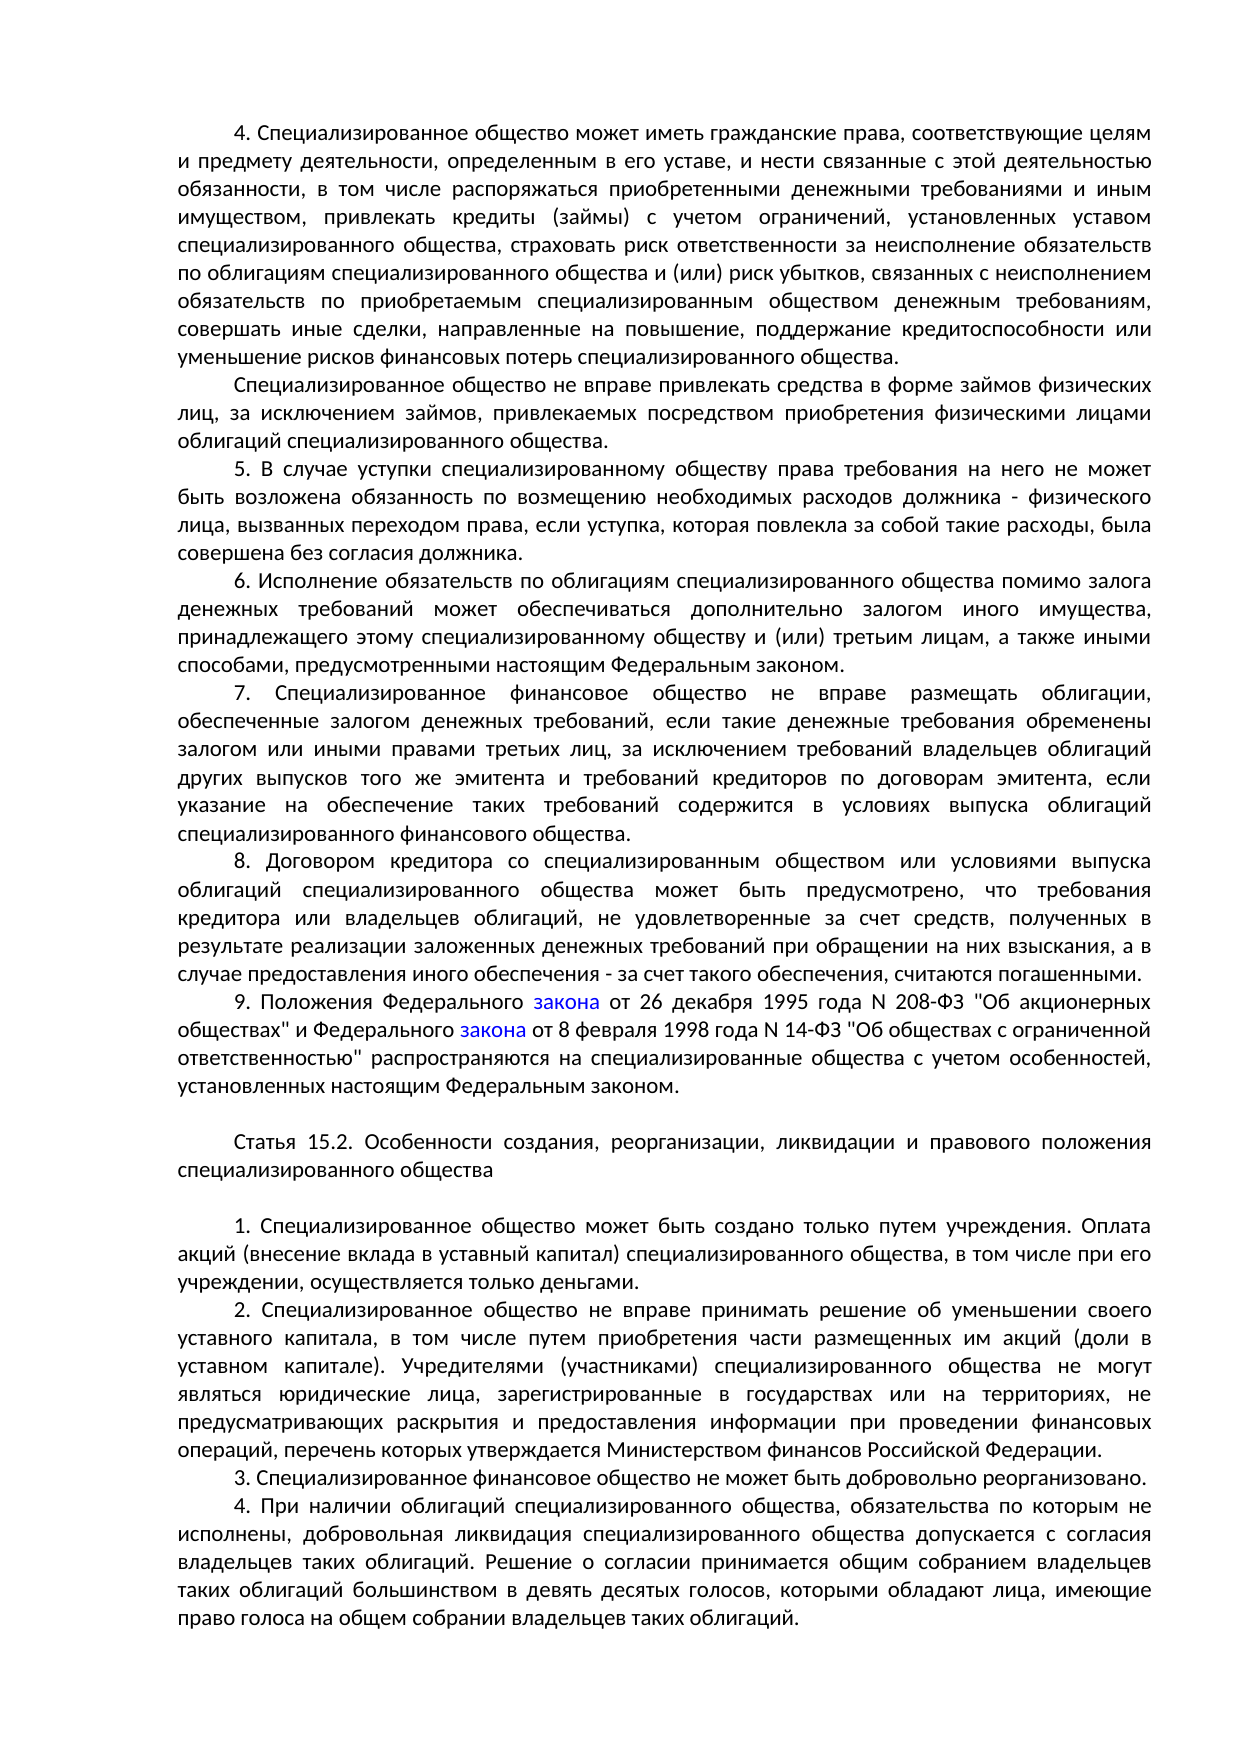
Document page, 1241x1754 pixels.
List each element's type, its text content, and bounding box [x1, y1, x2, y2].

text Статья 15.2. Особенности создания, реорганизации, ликвидации и правового положения специализированного общества [177, 1127, 1152, 1183]
text 3. Специализированное финансовое общество не может быть добровольно реорганизовано. [177, 1463, 1152, 1491]
text 2. Специализированное общество не вправе принимать решение об уменьшении своего уставного капитала, в том числе путем приобретения части размещенных им акций (доли в уставном капитале). Учредителями (участниками) специализированного общества не могут являться юридические лица, зарегистрированные в государствах или на территориях, не предусматривающих раскрытия и предоставления информации при проведении финансовых операций, перечень которых утверждается Министерством финансов Российской Федерации. [177, 1295, 1152, 1463]
text 4. Специализированное общество может иметь гражданские права, соответствующие целям и предмету деятельности, определенным в его уставе, и нести связанные с этой деятельностью обязанности, в том числе распоряжаться приобретенными денежными требованиями и иным имуществом, привлекать кредиты (займы) с учетом ограничений, установленных уставом специализированного общества, страховать риск ответственности за неисполнение обязательств по облигациям специализированного общества и (или) риск убытков, связанных с неисполнением обязательств по приобретаемым специализированным обществом денежным требованиям, совершать иные сделки, направленные на повышение, поддержание кредитоспособности или уменьшение рисков финансовых потерь специализированного общества. [177, 118, 1152, 370]
text 1. Специализированное общество может быть создано только путем учреждения. Оплата акций (внесение вклада в уставный капитал) специализированного общества, в том числе при его учреждении, осуществляется только деньгами. [177, 1211, 1152, 1295]
text 5. В случае уступки специализированному обществу права требования на него не может быть возложена обязанность по возмещению необходимых расходов должника - физического лица, вызванных переходом права, если уступка, которая повлекла за собой такие расходы, была совершена без согласия должника. [177, 454, 1152, 566]
text 4. При наличии облигаций специализированного общества, обязательства по которым не исполнены, добровольная ликвидация специализированного общества допускается с согласия владельцев таких облигаций. Решение о согласии принимается общим собранием владельцев таких облигаций большинством в девять десятых голосов, которыми обладают лица, имеющие право голоса на общем собрании владельцев таких облигаций. [177, 1491, 1152, 1631]
text Специализированное общество не вправе привлекать средства в форме займов физических лиц, за исключением займов, привлекаемых посредством приобретения физическими лицами облигаций специализированного общества. [177, 370, 1152, 454]
text 8. Договором кредитора со специализированным обществом или условиями выпуска облигаций специализированного общества может быть предусмотрено, что требования кредитора или владельцев облигаций, не удовлетворенные за счет средств, полученных в результате реализации заложенных денежных требований при обращении на них взыскания, а в случае предоставления иного обеспечения - за счет такого обеспечения, считаются погашенными. [177, 847, 1152, 987]
text 7. Специализированное финансовое общество не вправе размещать облигации, обеспеченные залогом денежных требований, если такие денежные требования обременены залогом или иными правами третьих лиц, за исключением требований владельцев облигаций других выпусков того же эмитента и требований кредиторов по договорам эмитента, если указание на обеспечение таких требований содержится в условиях выпуска облигаций специализированного финансового общества. [177, 678, 1152, 847]
text 6. Исполнение обязательств по облигациям специализированного общества помимо залога денежных требований может обеспечиваться дополнительно залогом иного имущества, принадлежащего этому специализированному обществу и (или) третьим лицам, а также иными способами, предусмотренными настоящим Федеральным законом. [177, 566, 1152, 678]
text 9. Положения Федерального закона от 26 декабря 1995 года N 208-ФЗ "Об акционерных обществах" и Федерального закона от 8 февраля 1998 года N 14-ФЗ "Об обществах с ограниченной ответственностью" распространяются на специализированные общества с учетом особенностей, установленных настоящим Федеральным законом. [177, 987, 1152, 1099]
